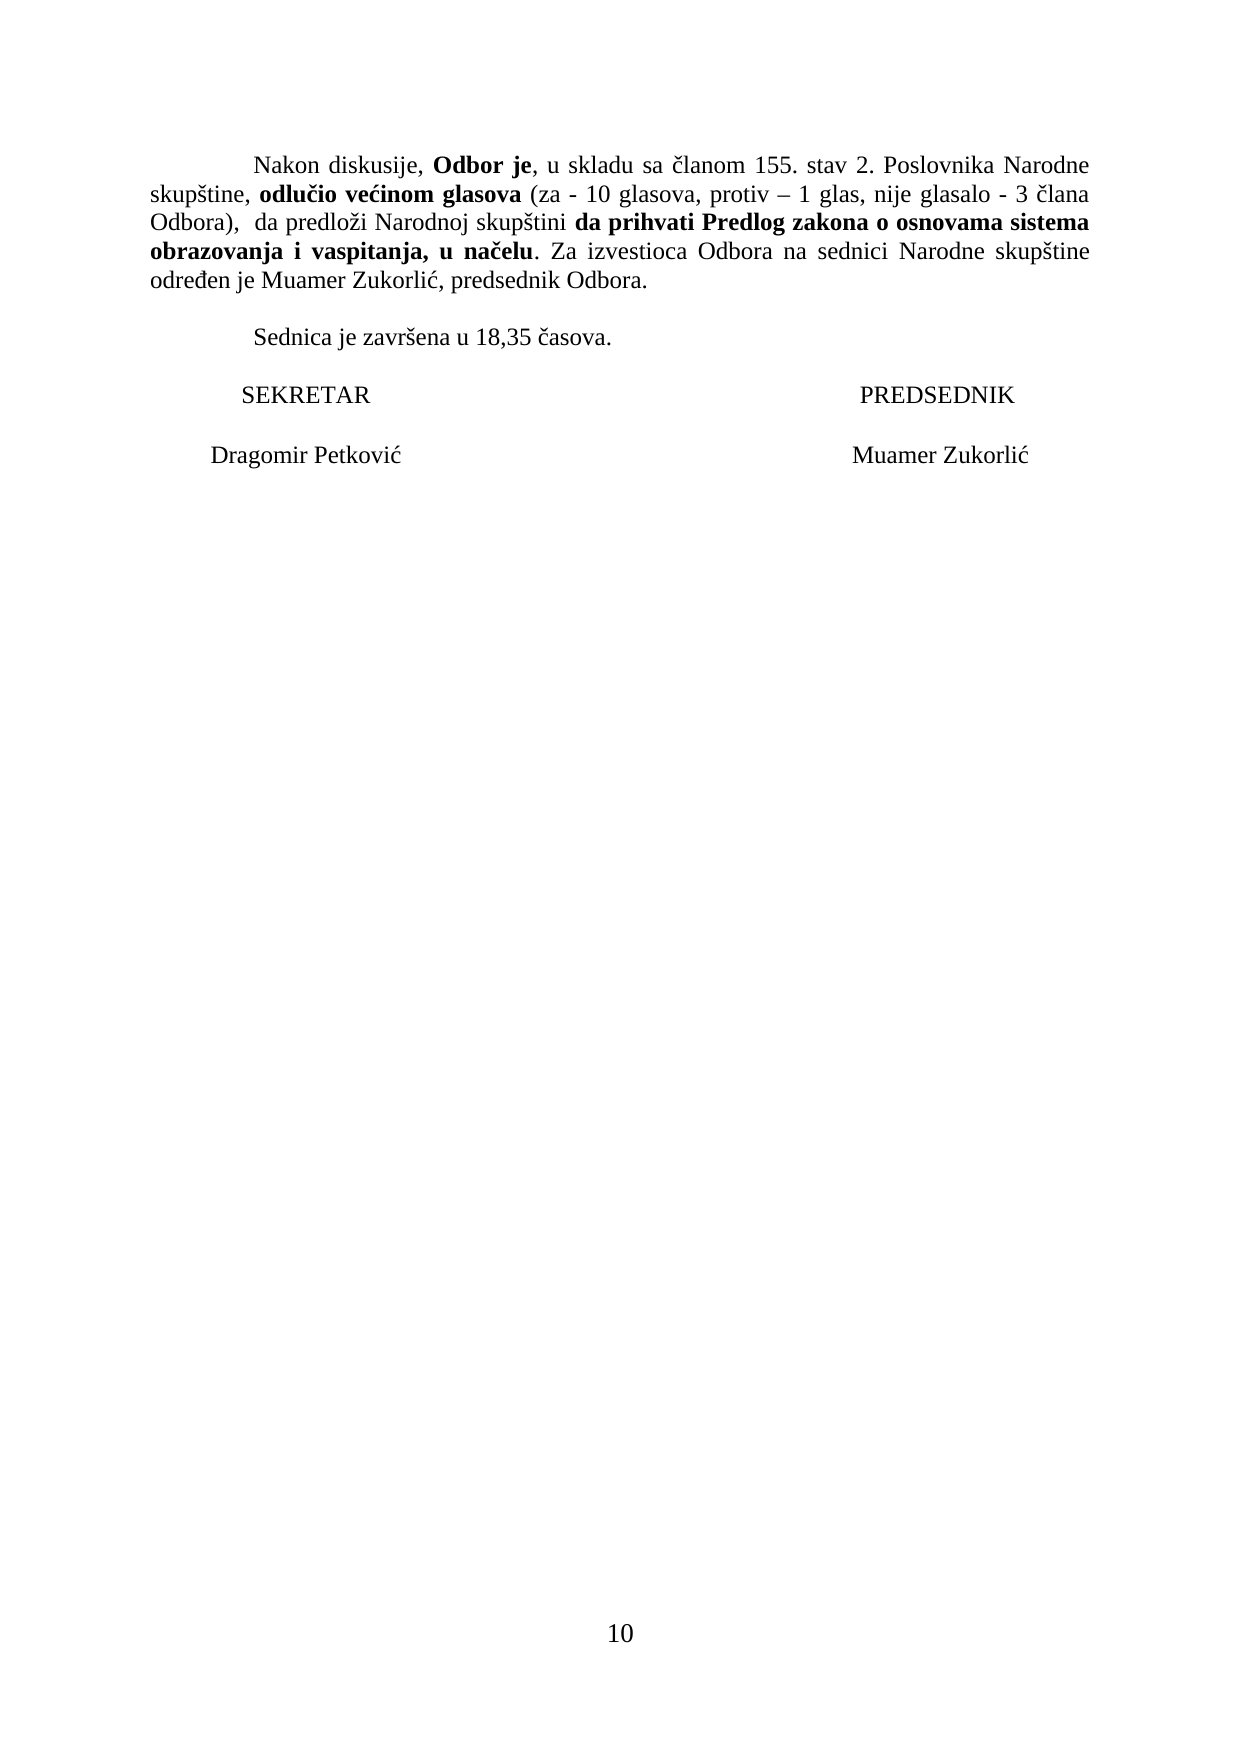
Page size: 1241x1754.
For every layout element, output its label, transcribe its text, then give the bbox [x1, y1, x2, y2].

text SEKRETAR PREDSEDNIK [150, 380, 1090, 409]
text Sednica je završena u 18,35 časova. [150, 322, 1090, 351]
text Nakon diskusije, Odbor je, u skladu sa članom 155. stav 2. Poslovnika Narodne skupštine, odlučio većinom glasova (za - 10 glasova, protiv – 1 glas, nije glasalo - 3 člana Odbora), da predloži Narodnoj skupštini da prihvati Predlog zakona o osnovama sistema obrazovanja i vaspitanja, u načelu. Za izvestioca Odbora na sednici Narodne skupštine određen je Muamer Zukorlić, predsednik Odbora. [150, 150, 1090, 294]
text Dragomir Petković Muamer Zukorlić [150, 440, 1090, 469]
